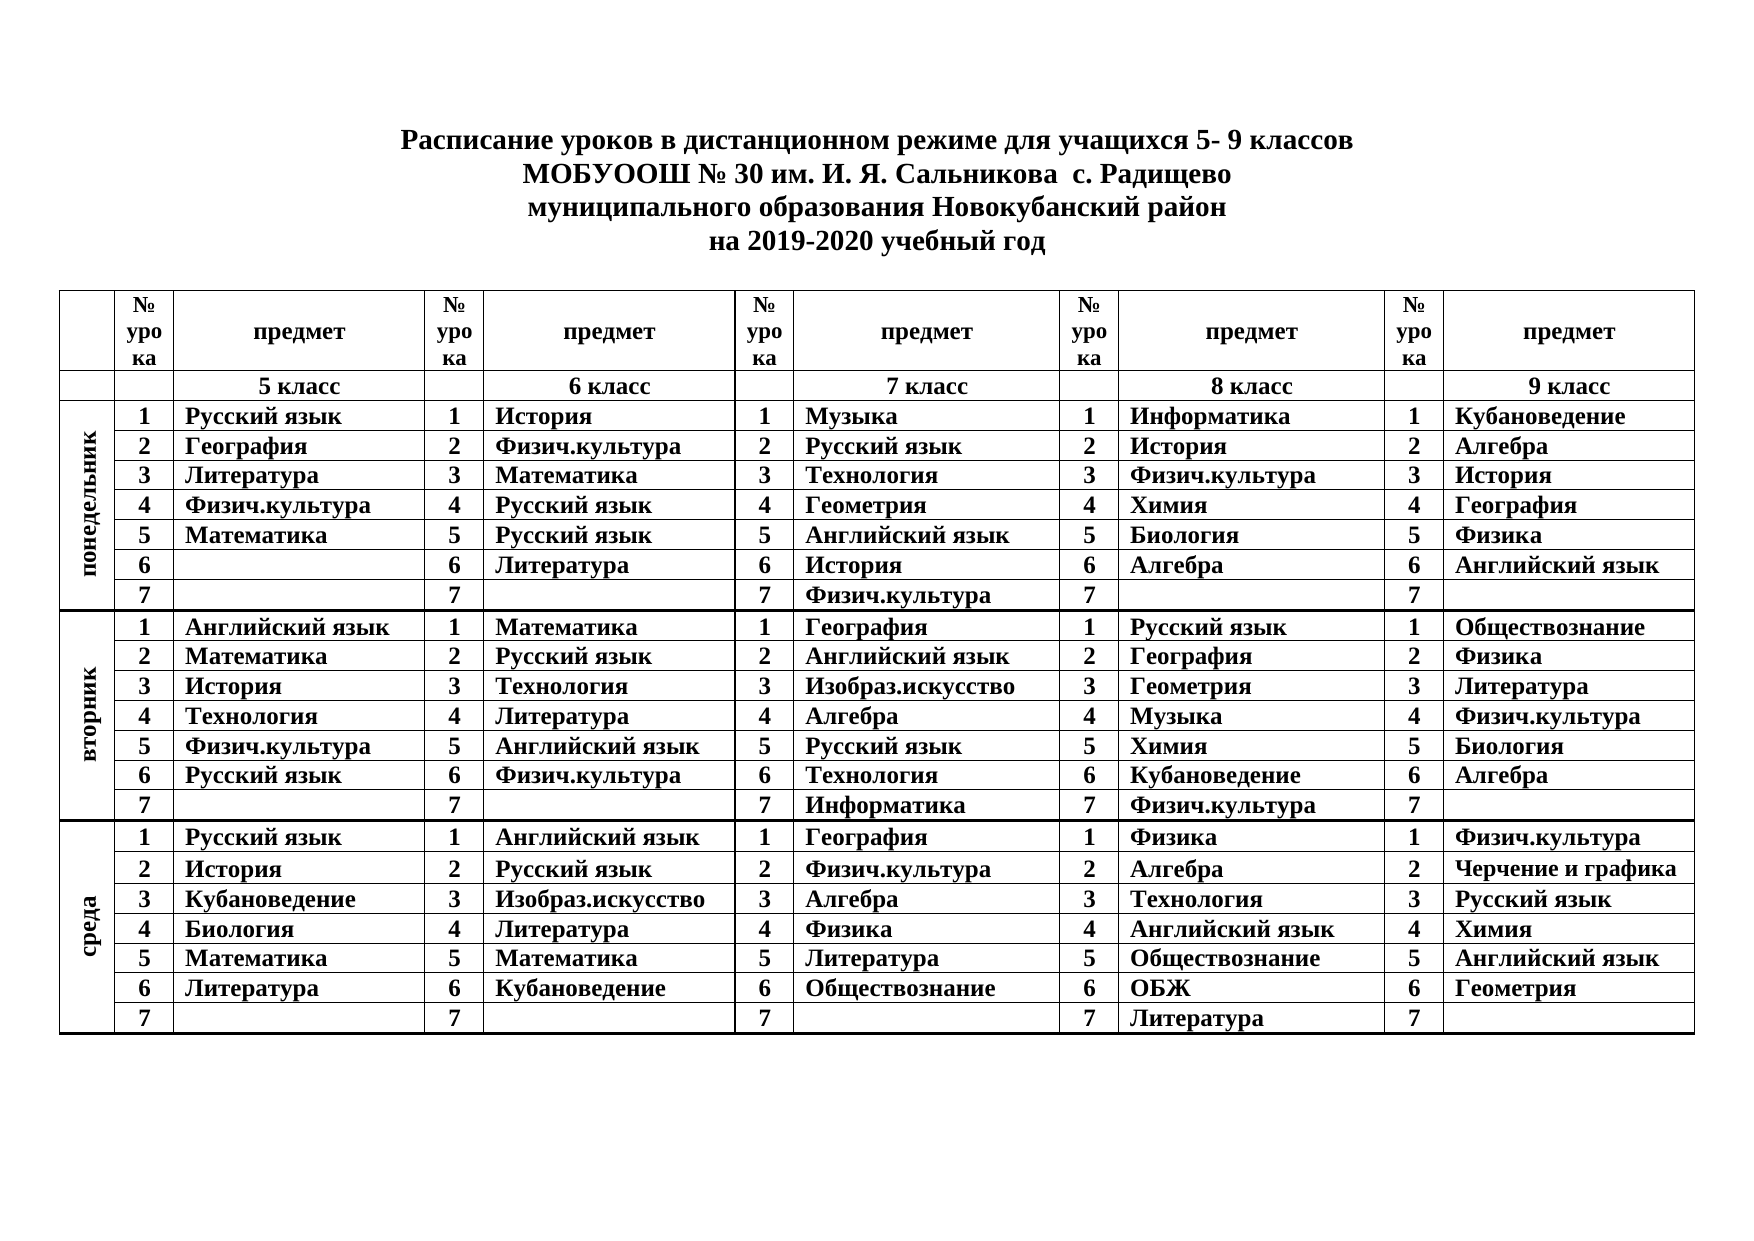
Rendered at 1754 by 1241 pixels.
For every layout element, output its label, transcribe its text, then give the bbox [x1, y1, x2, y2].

table_cell Биология [1119, 520, 1384, 549]
table_cell 7 [1060, 1003, 1118, 1032]
table_cell 6 [115, 550, 173, 579]
table_cell Изобраз.искусство [484, 884, 734, 913]
table_cell Русский язык [1119, 612, 1384, 640]
table_cell Физика [1444, 641, 1694, 670]
table_cell 7 [425, 580, 483, 608]
table_cell История [484, 401, 734, 430]
table_cell среда [60, 822, 114, 1032]
table_cell Математика [484, 461, 734, 489]
table_cell Русский язык [484, 520, 734, 549]
table_cell 2 [115, 431, 173, 459]
table_cell Технология [484, 671, 734, 700]
table_cell 2 [115, 641, 173, 670]
table_cell География [794, 612, 1059, 640]
table_cell 1 [1060, 612, 1118, 640]
table_cell 3 [1385, 461, 1443, 489]
table_cell 1 [115, 612, 173, 640]
table_cell 9 класс [1444, 371, 1694, 400]
table_cell 7 [1060, 790, 1118, 819]
table_cell 5 [736, 520, 793, 549]
table_cell Математика [484, 944, 734, 972]
table_cell Технология [794, 461, 1059, 489]
table_cell 6 [736, 550, 793, 579]
table_cell 2 [1060, 431, 1118, 459]
table_cell 6 класс [484, 371, 734, 400]
table_cell 6 [1385, 973, 1443, 1002]
table_cell Литература [1444, 671, 1694, 700]
table_header предмет [484, 291, 734, 370]
table_cell 3 [736, 461, 793, 489]
table_cell 3 [425, 461, 483, 489]
table_cell Физич.культура [174, 490, 424, 519]
table_cell 5 [115, 731, 173, 759]
table_cell [1060, 371, 1118, 400]
table_cell Математика [174, 520, 424, 549]
table_cell 7 [115, 790, 173, 819]
table_cell Физика [1119, 822, 1384, 851]
table_cell Алгебра [1444, 761, 1694, 789]
table_cell 5 [425, 731, 483, 759]
table_cell 5 класс [174, 371, 424, 400]
table_cell Обществознание [1119, 944, 1384, 972]
table_cell Математика [174, 641, 424, 670]
table_cell 4 [736, 701, 793, 730]
table_header предмет [1444, 291, 1694, 370]
table_cell 2 [1060, 852, 1118, 883]
table_cell 3 [115, 671, 173, 700]
table_cell Информатика [794, 790, 1059, 819]
table_cell Химия [1119, 490, 1384, 519]
table_cell Английский язык [1119, 914, 1384, 942]
table_cell [1444, 790, 1694, 819]
table_cell Обществознание [794, 973, 1059, 1002]
table_cell 5 [1060, 520, 1118, 549]
table_cell 1 [1385, 822, 1443, 851]
table_cell 5 [115, 520, 173, 549]
table_cell Геометрия [1119, 671, 1384, 700]
table_cell Русский язык [174, 822, 424, 851]
table_cell Музыка [794, 401, 1059, 430]
table_cell 6 [1385, 550, 1443, 579]
table_cell 1 [1060, 822, 1118, 851]
table_cell [60, 371, 114, 400]
table_cell вторник [60, 612, 114, 819]
table_cell Геометрия [794, 490, 1059, 519]
table_cell [736, 371, 793, 400]
table_cell 4 [1060, 914, 1118, 942]
table_cell 5 [1385, 520, 1443, 549]
table_cell 4 [1060, 490, 1118, 519]
table_cell 2 [736, 641, 793, 670]
table_cell 3 [736, 884, 793, 913]
table_header № уро ка [1385, 291, 1443, 370]
table_cell Математика [484, 612, 734, 640]
table_cell 5 [736, 944, 793, 972]
table_cell 7 [1385, 1003, 1443, 1032]
table_cell 7 [425, 1003, 483, 1032]
table_cell 6 [115, 973, 173, 1002]
table_cell 2 [1385, 641, 1443, 670]
table_cell Английский язык [1444, 550, 1694, 579]
table_cell 5 [1385, 944, 1443, 972]
table_cell 6 [736, 973, 793, 1002]
table_cell Английский язык [794, 641, 1059, 670]
table_cell 4 [736, 914, 793, 942]
table_cell 6 [1060, 973, 1118, 1002]
table_cell 6 [1385, 761, 1443, 789]
table_cell История [1444, 461, 1694, 489]
table_cell 6 [425, 973, 483, 1002]
table_cell 2 [736, 431, 793, 459]
table_cell [794, 1003, 1059, 1032]
table_cell Химия [1119, 731, 1384, 759]
table_cell 4 [115, 701, 173, 730]
table_header № уро ка [425, 291, 483, 370]
table_cell 1 [115, 401, 173, 430]
table_cell понедельник [60, 401, 114, 608]
table_cell Литература [484, 914, 734, 942]
table_cell Музыка [1119, 701, 1384, 730]
table_cell 8 класс [1119, 371, 1384, 400]
table_cell 6 [1060, 550, 1118, 579]
table_cell 2 [736, 852, 793, 883]
table_cell 3 [1060, 461, 1118, 489]
table_cell ОБЖ [1119, 973, 1384, 1002]
table_cell Изобраз.искусство [794, 671, 1059, 700]
table_cell 7 [736, 790, 793, 819]
table_cell 5 [115, 944, 173, 972]
table_cell 1 [425, 612, 483, 640]
table_cell Информатика [1119, 401, 1384, 430]
table_cell Технология [1119, 884, 1384, 913]
table_cell 1 [1385, 612, 1443, 640]
table_cell 3 [115, 461, 173, 489]
table_cell Физич.культура [1444, 701, 1694, 730]
table_cell [425, 371, 483, 400]
table_cell 2 [1385, 431, 1443, 459]
table_cell Русский язык [484, 490, 734, 519]
table_cell Физич.культура [174, 731, 424, 759]
table_cell 7 [1060, 580, 1118, 608]
table_cell Физич.культура [484, 761, 734, 789]
table_cell Литература [484, 701, 734, 730]
table_cell 7 [115, 580, 173, 608]
table_cell Английский язык [794, 520, 1059, 549]
table_cell Физич.культура [1119, 461, 1384, 489]
table_cell 3 [1385, 884, 1443, 913]
table_cell [1385, 371, 1443, 400]
table_cell Литература [484, 550, 734, 579]
table_cell Алгебра [1444, 431, 1694, 459]
table_header [60, 291, 114, 370]
table_cell 3 [115, 884, 173, 913]
table_cell Технология [174, 701, 424, 730]
table_cell 7 [736, 1003, 793, 1032]
table_cell История [1119, 431, 1384, 459]
table_cell 6 [425, 761, 483, 789]
table_cell Кубановедение [1119, 761, 1384, 789]
table_cell Физич.культура [794, 852, 1059, 883]
table_cell История [174, 671, 424, 700]
table_cell Английский язык [174, 612, 424, 640]
table_cell 4 [425, 701, 483, 730]
table_cell 2 [1385, 852, 1443, 883]
table_cell География [1444, 490, 1694, 519]
table_cell Русский язык [1444, 884, 1694, 913]
table_cell [174, 580, 424, 608]
table_header предмет [174, 291, 424, 370]
table_cell 1 [425, 401, 483, 430]
table_cell 4 [736, 490, 793, 519]
table_cell 6 [1060, 761, 1118, 789]
table_cell География [794, 822, 1059, 851]
table_cell [484, 790, 734, 819]
table_cell 1 [736, 401, 793, 430]
table_cell История [174, 852, 424, 883]
table_cell [1444, 1003, 1694, 1032]
table_cell Физич.культура [794, 580, 1059, 608]
table_cell 1 [1060, 401, 1118, 430]
table_cell География [174, 431, 424, 459]
table_cell Литература [794, 944, 1059, 972]
table_cell История [794, 550, 1059, 579]
table_cell Алгебра [794, 701, 1059, 730]
table_cell [1119, 580, 1384, 608]
table_cell 3 [425, 884, 483, 913]
table_cell 1 [115, 822, 173, 851]
table_cell Кубановедение [484, 973, 734, 1002]
table_cell Биология [1444, 731, 1694, 759]
table_cell Алгебра [1119, 550, 1384, 579]
table_cell 1 [425, 822, 483, 851]
table_cell Английский язык [484, 731, 734, 759]
table_cell 2 [425, 852, 483, 883]
table_cell 1 [736, 612, 793, 640]
table_cell 4 [1385, 490, 1443, 519]
table_cell 7 [1385, 790, 1443, 819]
table_cell [174, 1003, 424, 1032]
table_cell Кубановедение [174, 884, 424, 913]
table_cell 5 [736, 731, 793, 759]
table_cell 3 [736, 671, 793, 700]
table_cell Физич.культура [1119, 790, 1384, 819]
table_cell 7 класс [794, 371, 1059, 400]
table_cell Алгебра [1119, 852, 1384, 883]
table_cell Кубановедение [1444, 401, 1694, 430]
table_cell Русский язык [174, 401, 424, 430]
table_cell Алгебра [794, 884, 1059, 913]
table_cell Математика [174, 944, 424, 972]
table_cell Физика [1444, 520, 1694, 549]
table_cell 1 [736, 822, 793, 851]
table_cell Английский язык [484, 822, 734, 851]
table_cell 7 [115, 1003, 173, 1032]
table_cell Обществознание [1444, 612, 1694, 640]
table_cell 4 [1060, 701, 1118, 730]
table_cell [115, 371, 173, 400]
table_cell 7 [1385, 580, 1443, 608]
table_cell Литература [1119, 1003, 1384, 1032]
table_cell 2 [425, 431, 483, 459]
table_cell Русский язык [794, 431, 1059, 459]
table_cell 3 [1060, 671, 1118, 700]
table_cell Геометрия [1444, 973, 1694, 1002]
table_header № уро ка [1060, 291, 1118, 370]
table_cell 2 [425, 641, 483, 670]
table_cell Физич.культура [1444, 822, 1694, 851]
table_cell 5 [425, 520, 483, 549]
text муниципального образования Новокубанский район [29, 189, 1724, 223]
table_cell [174, 550, 424, 579]
text Расписание уроков в дистанционном режиме для учащихся 5- 9 классов [29, 122, 1724, 156]
table_cell Физика [794, 914, 1059, 942]
table_cell Английский язык [1444, 944, 1694, 972]
table_cell 6 [736, 761, 793, 789]
table_cell 3 [425, 671, 483, 700]
table_cell Физич.культура [484, 431, 734, 459]
table_cell Технология [794, 761, 1059, 789]
table_cell Литература [174, 973, 424, 1002]
table_cell 7 [425, 790, 483, 819]
table_cell Литература [174, 461, 424, 489]
table_cell Русский язык [484, 852, 734, 883]
table_cell 3 [1385, 671, 1443, 700]
table_cell Биология [174, 914, 424, 942]
table_cell 6 [115, 761, 173, 789]
table_cell 5 [1385, 731, 1443, 759]
table_cell Русский язык [484, 641, 734, 670]
table_cell Химия [1444, 914, 1694, 942]
table_cell Русский язык [174, 761, 424, 789]
table_cell География [1119, 641, 1384, 670]
table_cell 3 [1060, 884, 1118, 913]
table_header предмет [794, 291, 1059, 370]
table_cell [484, 1003, 734, 1032]
table_header № уро ка [115, 291, 173, 370]
table_cell 4 [1385, 914, 1443, 942]
table_cell 4 [1385, 701, 1443, 730]
table_cell 6 [425, 550, 483, 579]
table_cell 5 [1060, 731, 1118, 759]
table_cell Русский язык [794, 731, 1059, 759]
table_cell [1444, 580, 1694, 608]
table_cell Черчение и графика [1444, 852, 1694, 883]
table_cell 4 [115, 490, 173, 519]
table_cell 1 [1385, 401, 1443, 430]
table_cell 4 [115, 914, 173, 942]
table_cell 4 [425, 914, 483, 942]
text МОБУООШ № 30 им. И. Я. Сальникова с. Радищево [29, 156, 1724, 189]
table_cell 5 [1060, 944, 1118, 972]
table_cell 5 [425, 944, 483, 972]
table_cell 4 [425, 490, 483, 519]
table_cell 2 [1060, 641, 1118, 670]
table_cell [484, 580, 734, 608]
table_cell 7 [736, 580, 793, 608]
table_cell 2 [115, 852, 173, 883]
table_header предмет [1119, 291, 1384, 370]
table_cell [174, 790, 424, 819]
text на 2019-2020 учебный год [29, 223, 1724, 256]
table_header № уро ка [736, 291, 793, 370]
